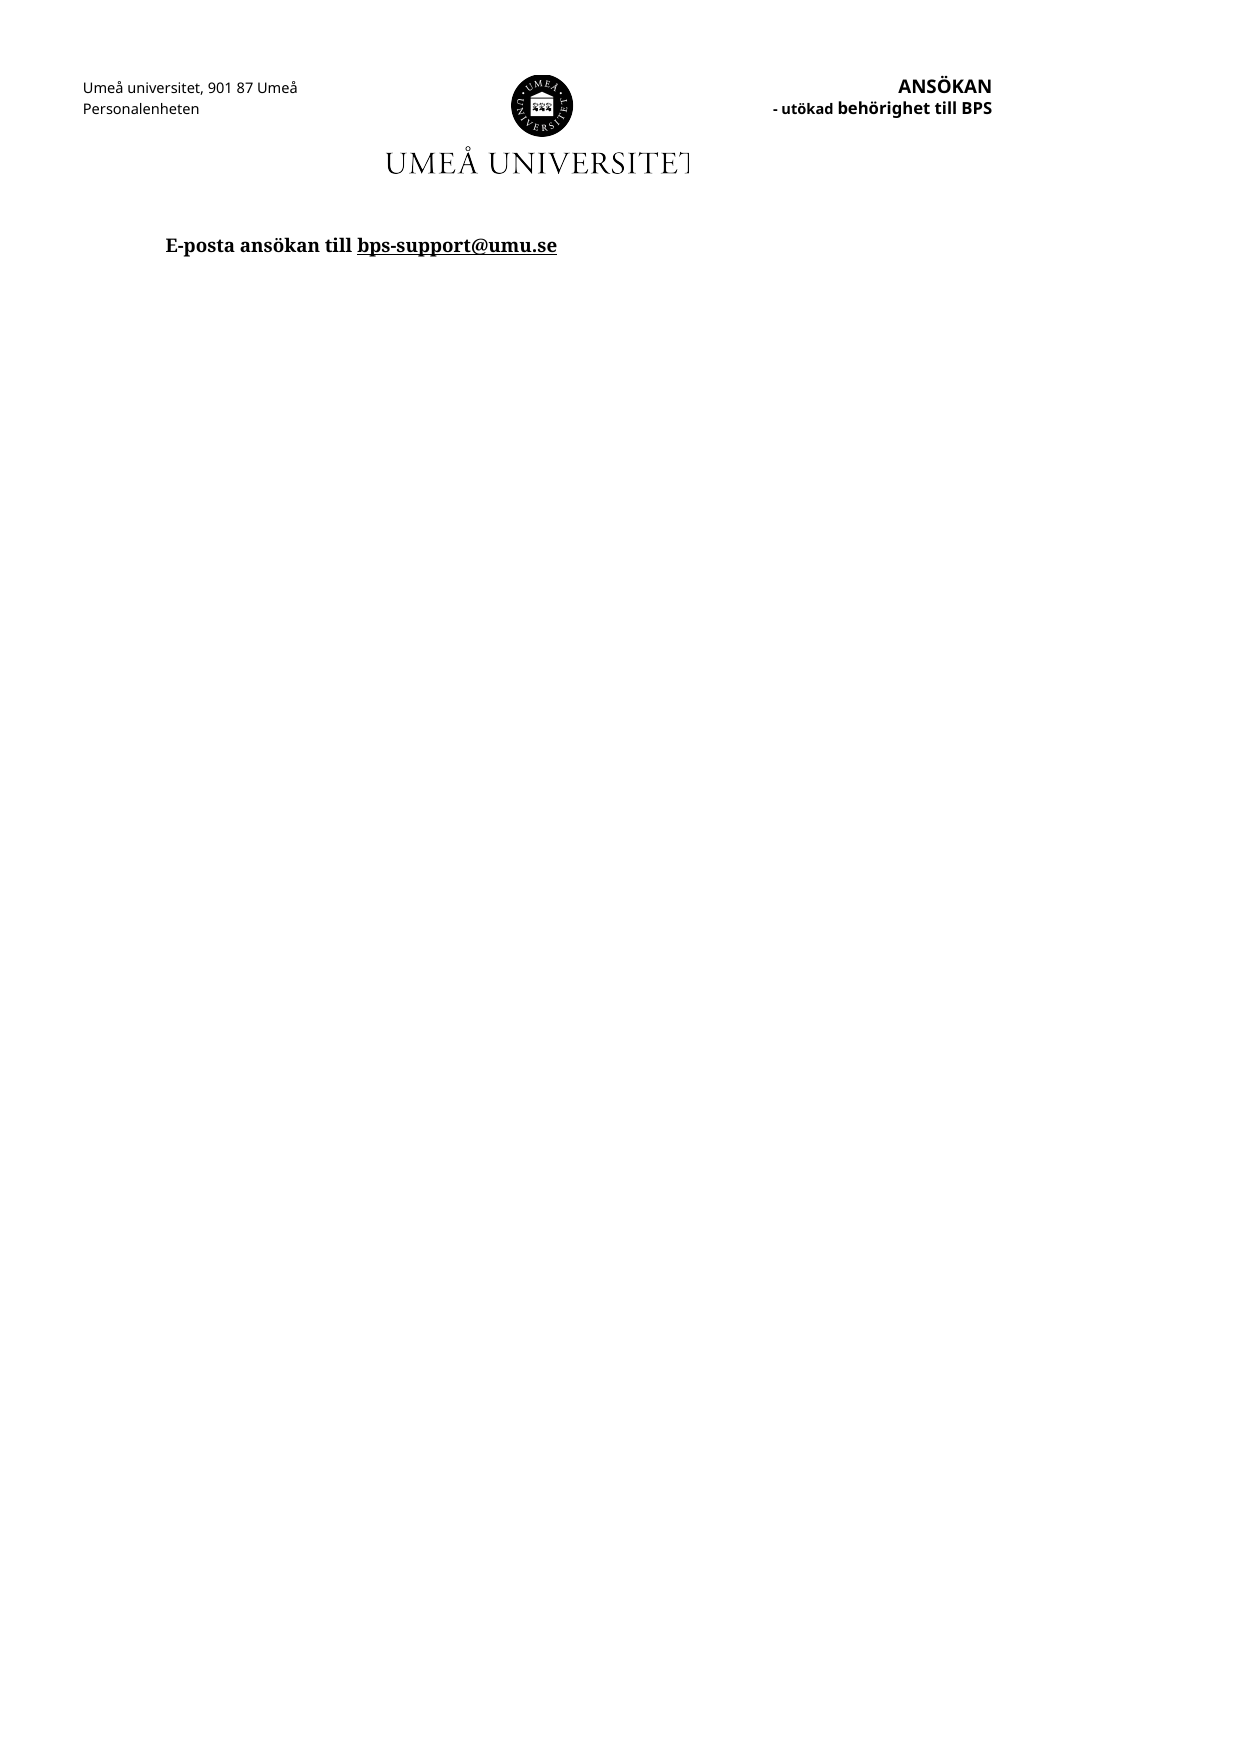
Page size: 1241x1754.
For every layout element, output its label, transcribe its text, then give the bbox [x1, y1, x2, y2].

picture [385, 75, 689, 174]
text E-posta ansökan till bps-support@umu.se [165, 230, 1075, 286]
